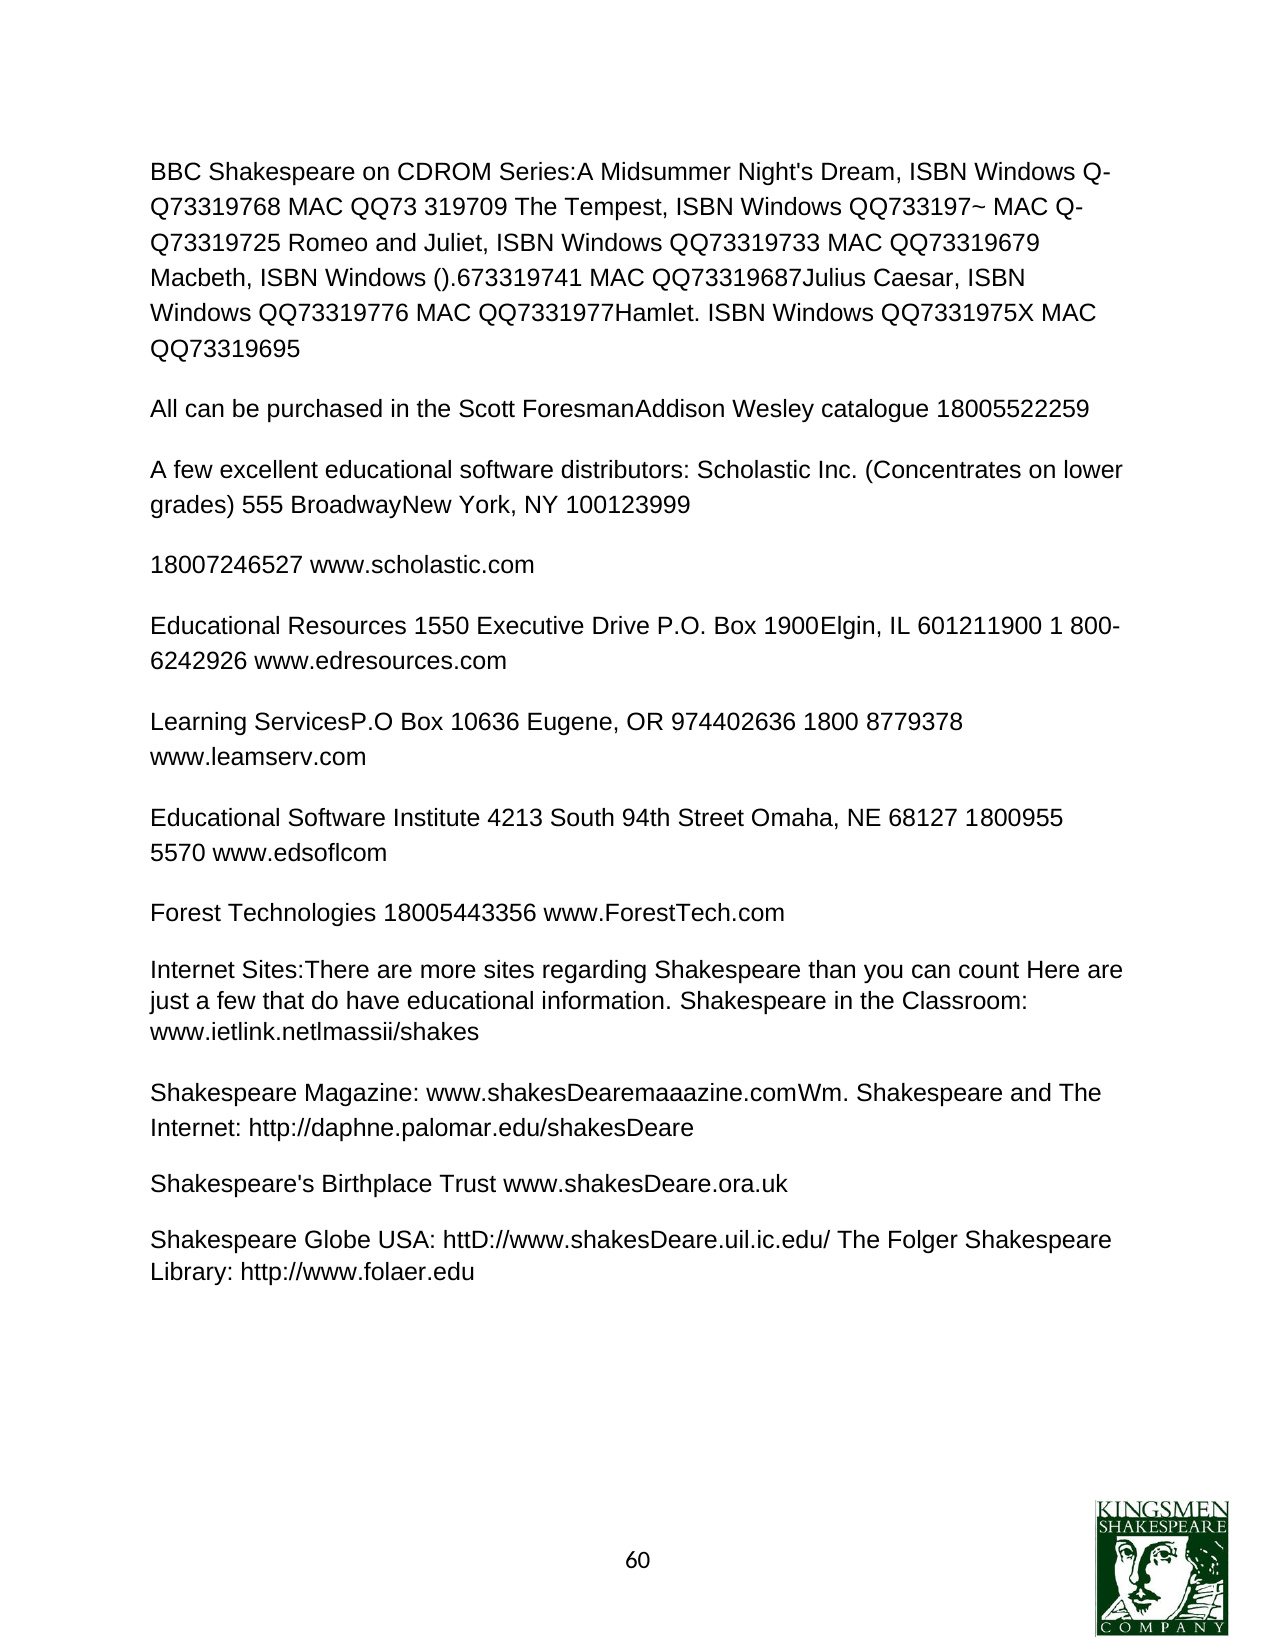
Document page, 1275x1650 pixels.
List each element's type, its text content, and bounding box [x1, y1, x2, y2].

text 1­800­724­6527 www.scholastic.com [150, 544, 1125, 579]
text Shakespeare's Birthplace Trust www.shakesDeare.ora.uk [150, 1167, 1125, 1198]
text Educational Resources 1550 Executive Drive P.O. Box 1900 Elgin, IL 60121­1900 1­ 800­624­2926 www.edresources.com [150, 604, 1125, 675]
text All can be purchased in the Scott Foresman­Addison Wesley catalogue 1­800­552­2259 [150, 387, 1125, 423]
picture [1095, 1500, 1229, 1637]
text BBC Shakespeare on CD­ROM Series: A Midsummer Night's Dream, ISBN Windows Q­Q73­31976­8 MAC Q­Q73­ 31970­9 The Tempest, ISBN Windows Q­Q73­3197~ MAC Q­Q73­31972­5 Romeo and Juliet, ISBN Windows Q­Q73­31973­3 MAC Q­Q73­31967­9 Macbeth, ISBN Windows ().673­31974­1 MAC Q­Q73­31968­7 Julius Caesar, ISBN Windows Q­Q73­31977­6 MAC Q­Q73­3197­7 Hamlet. ISBN Windows Q­Q73­31975­X MAC Q­Q73­31969­5 [150, 150, 1125, 362]
text Internet Sites: There are more sites regarding Shakespeare than you can count Here are just a few that do have educational information. Shakespeare in the Classroom: www.ietlink.netl­massii/shakes [150, 952, 1125, 1046]
text Learning Services P.O Box 10636 Eugene, OR 97440­2636 1­800­ 877­9378 www.leamserv.com [150, 700, 1125, 771]
text A few excellent educational software distributors: Scholastic Inc. (Concentrates on lower grades) 555 Broadway New York, NY 10012­3999 [150, 448, 1125, 519]
text Shakespeare Globe USA: httD://www.shakesDeare.uil.ic.edu/ The Folger Shakespeare Library: http://www.folaer.edu [150, 1223, 1125, 1285]
text Educational Software Institute 4213 South 94th Street Omaha, NE 68127 1­800­955­ 5570 www.edsoflcom [150, 796, 1125, 867]
text Forest Technologies 1­800­544­3356 www.ForestTech.com [150, 892, 1125, 927]
text Shakespeare Magazine: www.shakesDearemaaazine.com Wm. Shakespeare and The Internet: http://daphne.palomar.edu/shakesDeare [150, 1071, 1125, 1142]
